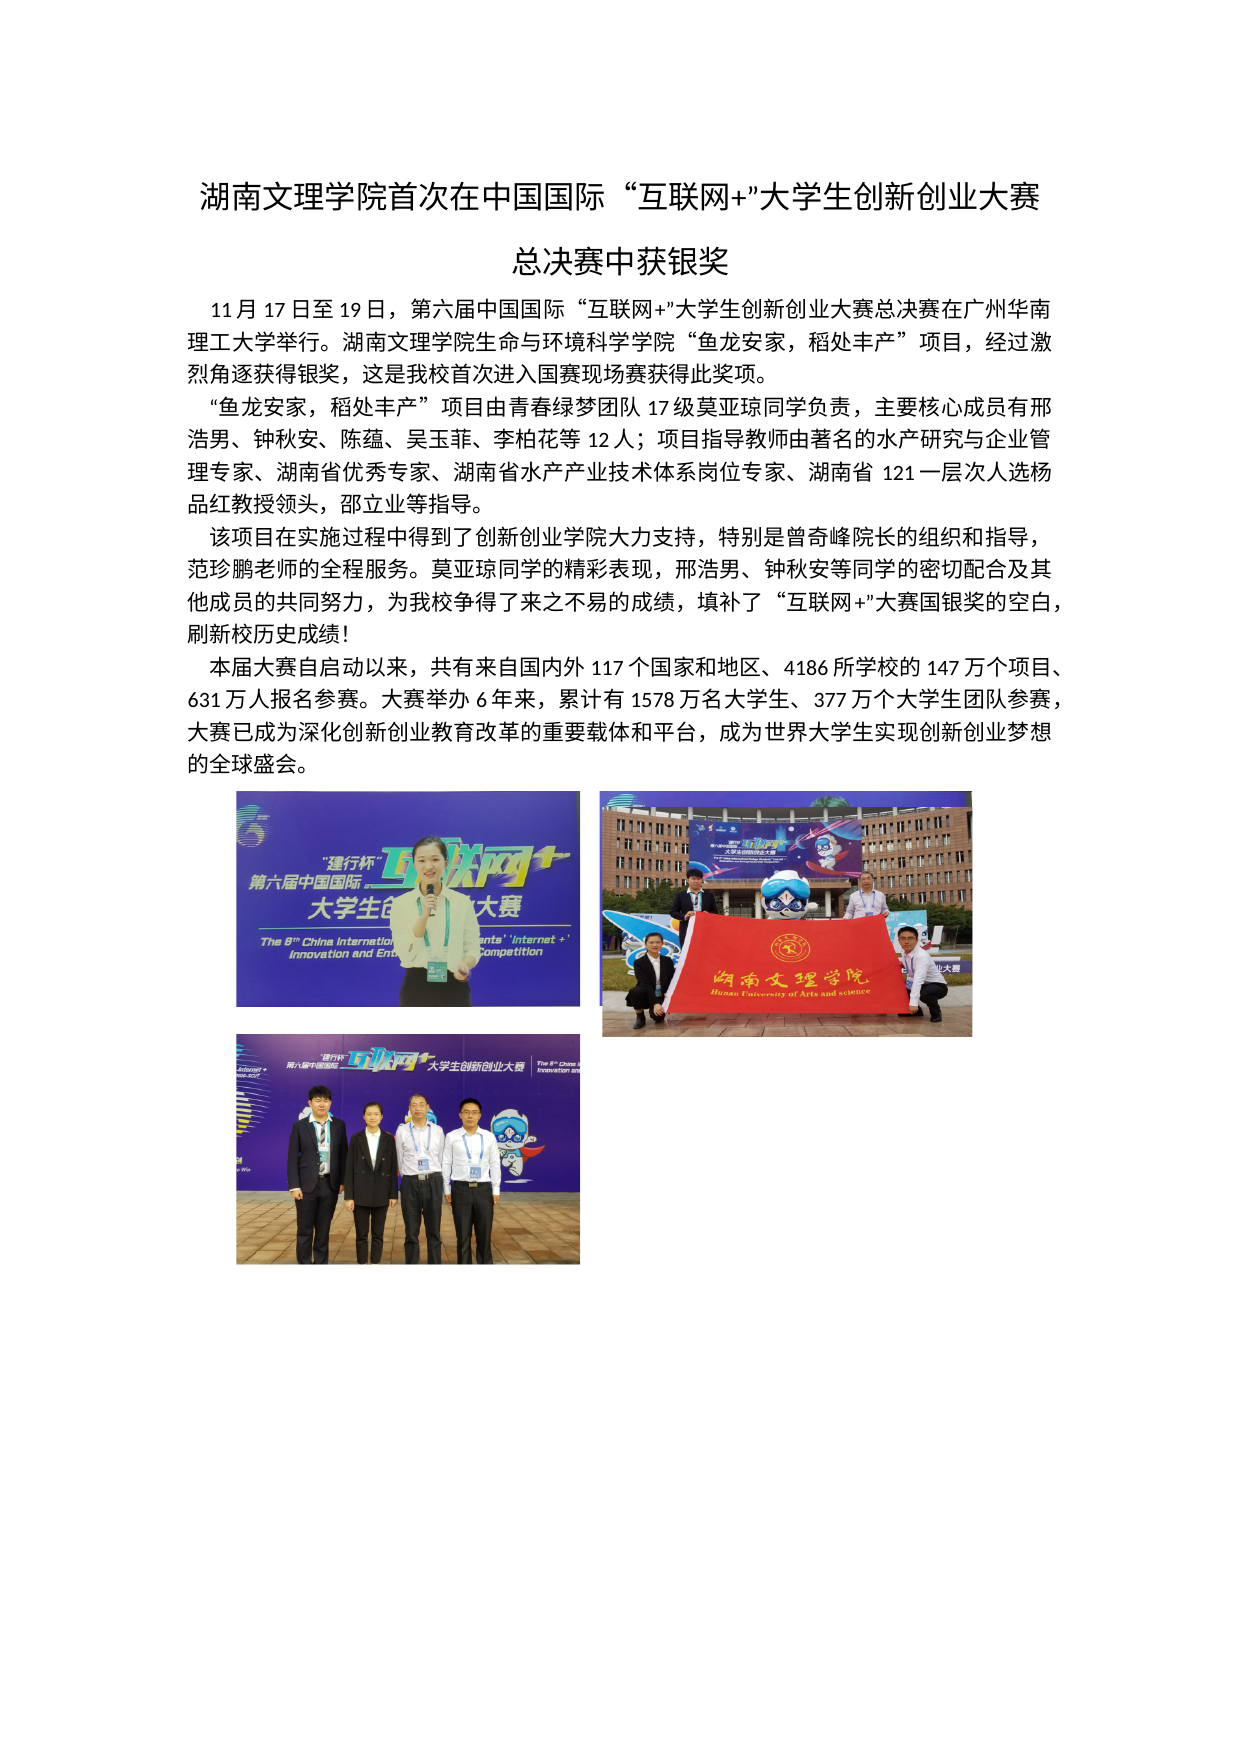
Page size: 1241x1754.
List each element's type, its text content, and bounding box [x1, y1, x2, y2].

text 湖南文理学院首次在中国国际“互联网+”大学生创新创业大赛总决赛中获银奖 [187, 162, 1053, 292]
text “鱼龙安家，稻处丰产”项目由青春绿梦团队17级莫亚琼同学负责，主要核心成员有邢浩男、钟秋安、陈蕴、吴玉菲、李柏花等12人；项目指导教师由著名的水产研究与企业管理专家、湖南省优秀专家、湖南省水产产业技术体系岗位专家、湖南省121一层次人选杨品红教授领头，邵立业等指导。 [187, 389, 1053, 519]
text 本届大赛自启动以来，共有来自国内外117个国家和地区、4186所学校的147万个项目、631万人报名参赛。大赛举办6年来，累计有1578万名大学生、377万个大学生团队参赛，大赛已成为深化创新创业教育改革的重要载体和平台，成为世界大学生实现创新创业梦想的全球盛会。 [187, 649, 1053, 779]
picture [236, 791, 581, 1007]
picture [599, 791, 973, 1037]
text 该项目在实施过程中得到了创新创业学院大力支持，特别是曾奇峰院长的组织和指导，范珍鹏老师的全程服务。莫亚琼同学的精彩表现，邢浩男、钟秋安等同学的密切配合及其他成员的共同努力，为我校争得了来之不易的成绩，填补了“互联网+”大赛国银奖的空白，刷新校历史成绩！ [187, 519, 1053, 649]
picture [236, 1034, 581, 1265]
text 11月17日至19日，第六届中国国际“互联网+”大学生创新创业大赛总决赛在广州华南理工大学举行。湖南文理学院生命与环境科学学院“鱼龙安家，稻处丰产”项目，经过激烈角逐获得银奖，这是我校首次进入国赛现场赛获得此奖项。 [187, 292, 1053, 389]
